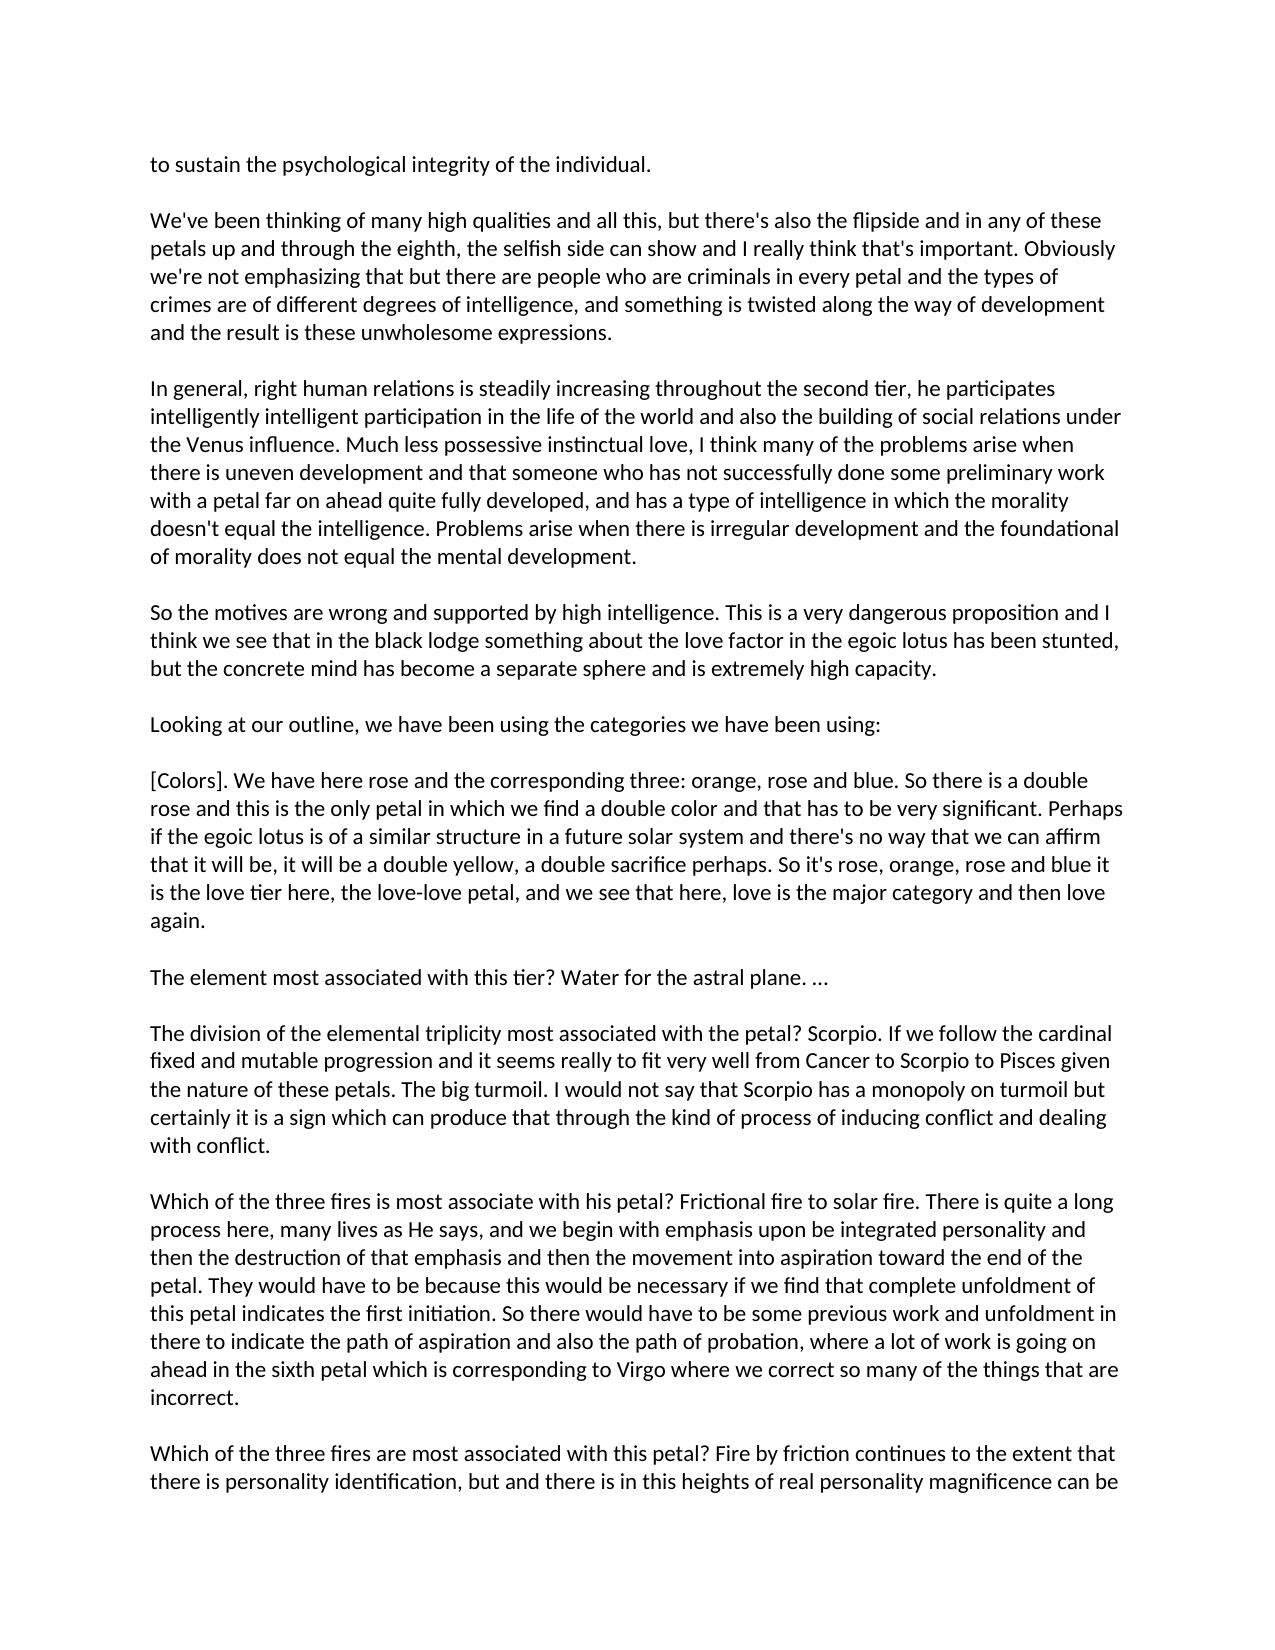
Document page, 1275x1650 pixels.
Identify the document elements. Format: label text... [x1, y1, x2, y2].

text We've been thinking of many high qualities and all this, but there's also the flipside and in any of these petals up and through the eighth, the selfish side can show and I really think that's important. Obviously we're not emphasizing that but there are people who are criminals in every petal and the types of crimes are of different degrees of intelligence, and something is twisted along the way of development and the result is these unwholesome expressions. [150, 206, 1125, 346]
text Looking at our outline, we have been using the categories we have been using: [150, 710, 1125, 738]
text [150, 150, 1125, 178]
text So the motives are wrong and supported by high intelligence. This is a very dangerous proposition and I think we see that in the black lodge something about the love factor in the egoic lotus has been stunted, but the concrete mind has become a separate sphere and is extremely high capacity. [150, 598, 1125, 682]
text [150, 1439, 1125, 1495]
text The element most associated with this tier? Water for the astral plane. … [150, 963, 1125, 991]
text Which of the three fires is most associate with his petal? Frictional fire to solar fire. There is quite a long process here, many lives as He says, and we begin with emphasis upon be integrated personality and then the destruction of that emphasis and then the movement into aspiration toward the end of the petal. They would have to be because this would be necessary if we find that complete unfoldment of this petal indicates the first initiation. So there would have to be some previous work and unfoldment in there to indicate the path of aspiration and also the path of probation, where a lot of work is going on ahead in the sixth petal which is corresponding to Virgo where we correct so many of the things that are incorrect. [150, 1187, 1125, 1411]
text In general, right human relations is steadily increasing throughout the second tier, he participates intelligently intelligent participation in the life of the world and also the building of social relations under the Venus influence. Much less possessive instinctual love, I think many of the problems arise when there is uneven development and that someone who has not successfully done some preliminary work with a petal far on ahead quite fully developed, and has a type of intelligence in which the morality doesn't equal the intelligence. Problems arise when there is irregular development and the foundational of morality does not equal the mental development. [150, 374, 1125, 570]
text The division of the elemental triplicity most associated with the petal? Scorpio. If we follow the cardinal fixed and mutable progression and it seems really to fit very well from Cancer to Scorpio to Pisces given the nature of these petals. The big turmoil. I would not say that Scorpio has a monopoly on turmoil but certainly it is a sign which can produce that through the kind of process of inducing conflict and dealing with conflict. [150, 1019, 1125, 1159]
text [Colors]. We have here rose and the corresponding three: orange, rose and blue. So there is a double rose and this is the only petal in which we find a double color and that has to be very significant. Perhaps if the egoic lotus is of a similar structure in a future solar system and there's no way that we can affirm that it will be, it will be a double yellow, a double sacrifice perhaps. So it's rose, orange, rose and blue it is the love tier here, the love-love petal, and we see that here, love is the major category and then love again. [150, 766, 1125, 934]
